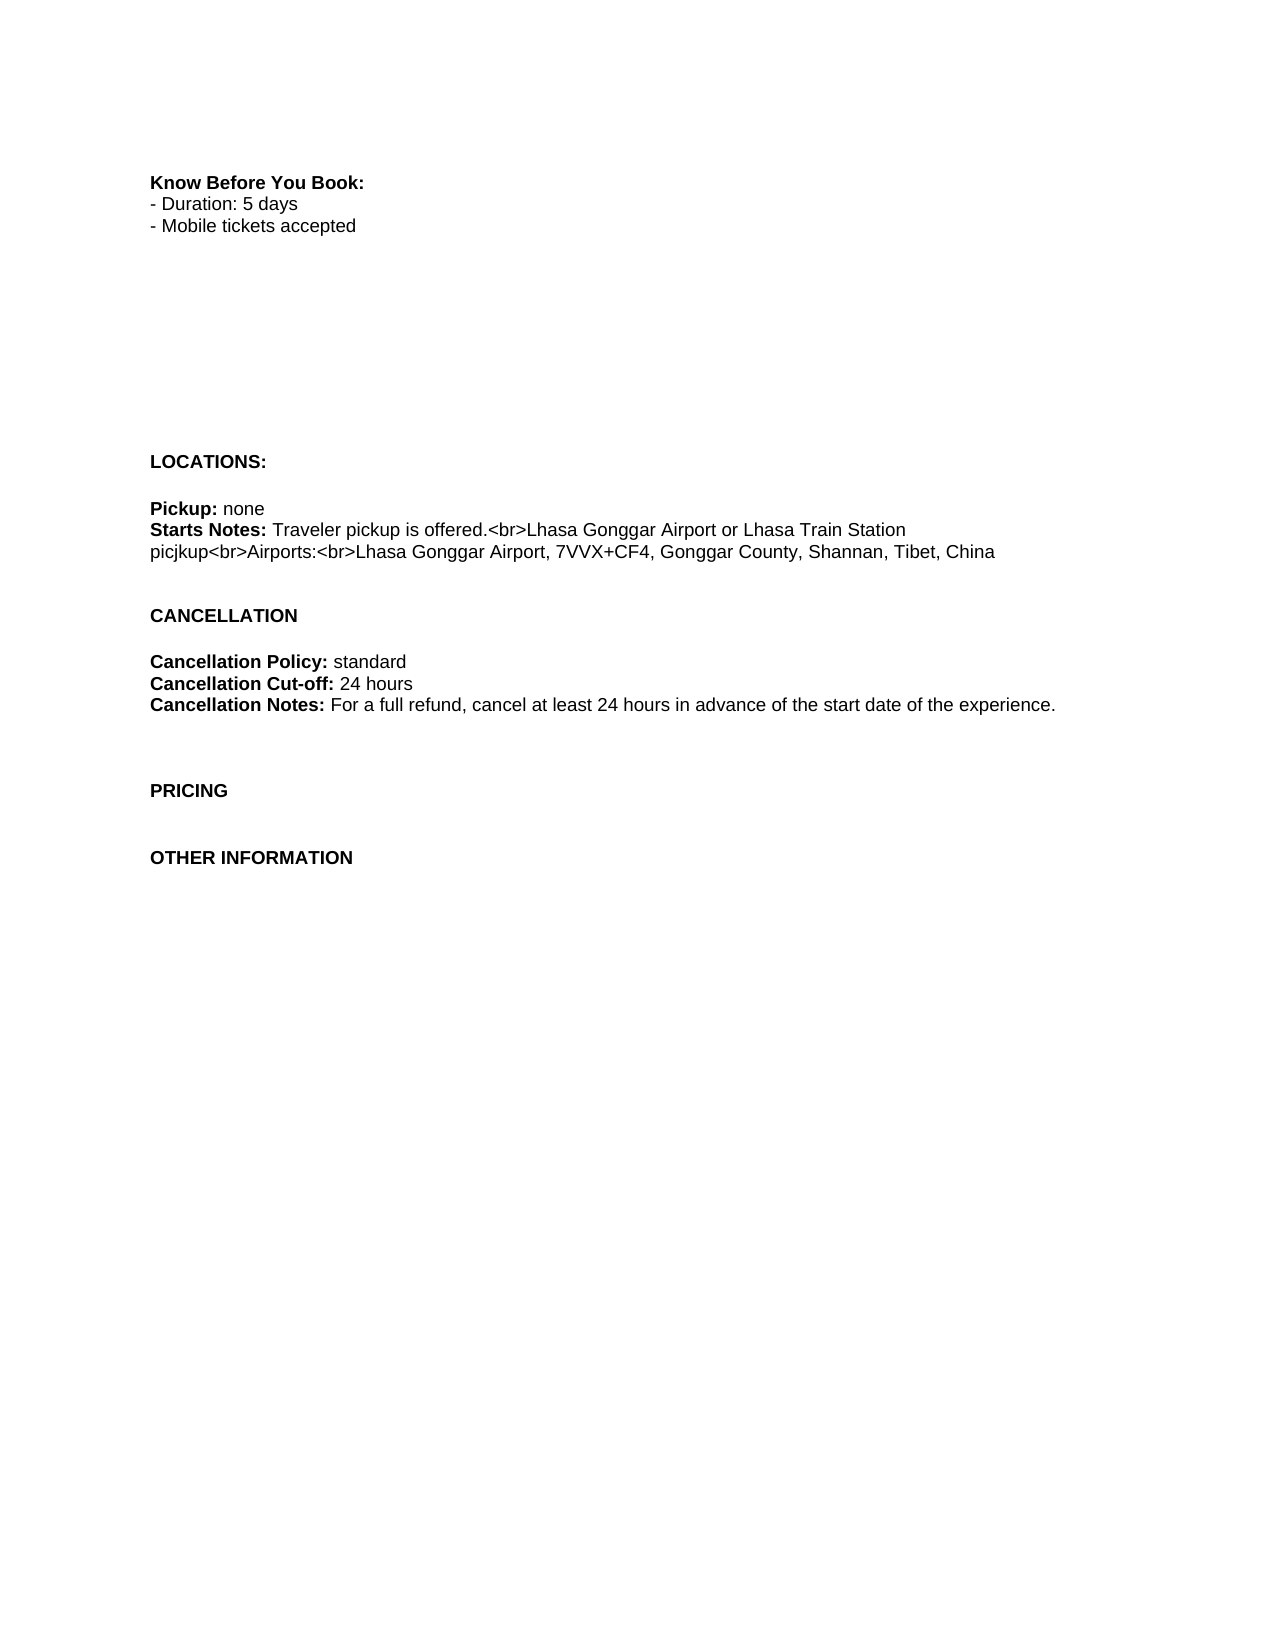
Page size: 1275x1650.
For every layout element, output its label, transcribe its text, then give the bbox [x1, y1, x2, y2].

subtitle Pricing [150, 779, 1125, 801]
subtitle Locations: [150, 451, 1125, 473]
text Starts Notes: Traveler pickup is offered.<br>Lhasa Gonggar Airport or Lhasa Train Station picjkup<br>Airports:<br>Lhasa Gonggar Airport, 7VVX+CF4, Gonggar County, Shannan, Tibet, China [150, 519, 1125, 562]
text Pickup: none [150, 497, 1125, 519]
text Cancellation Policy: standard [150, 651, 1125, 672]
text Cancellation Cut-off: 24 hours [150, 672, 1125, 694]
text Cancellation Notes: For a full refund, cancel at least 24 hours in advance of the start date of the experience. [150, 694, 1125, 716]
text - Mobile tickets accepted [150, 215, 1125, 236]
text Know Before You Book: [150, 172, 1125, 193]
subtitle Other Information [150, 847, 1125, 868]
text - Duration: 5 days [150, 193, 1125, 215]
subtitle Cancellation [150, 604, 1125, 626]
